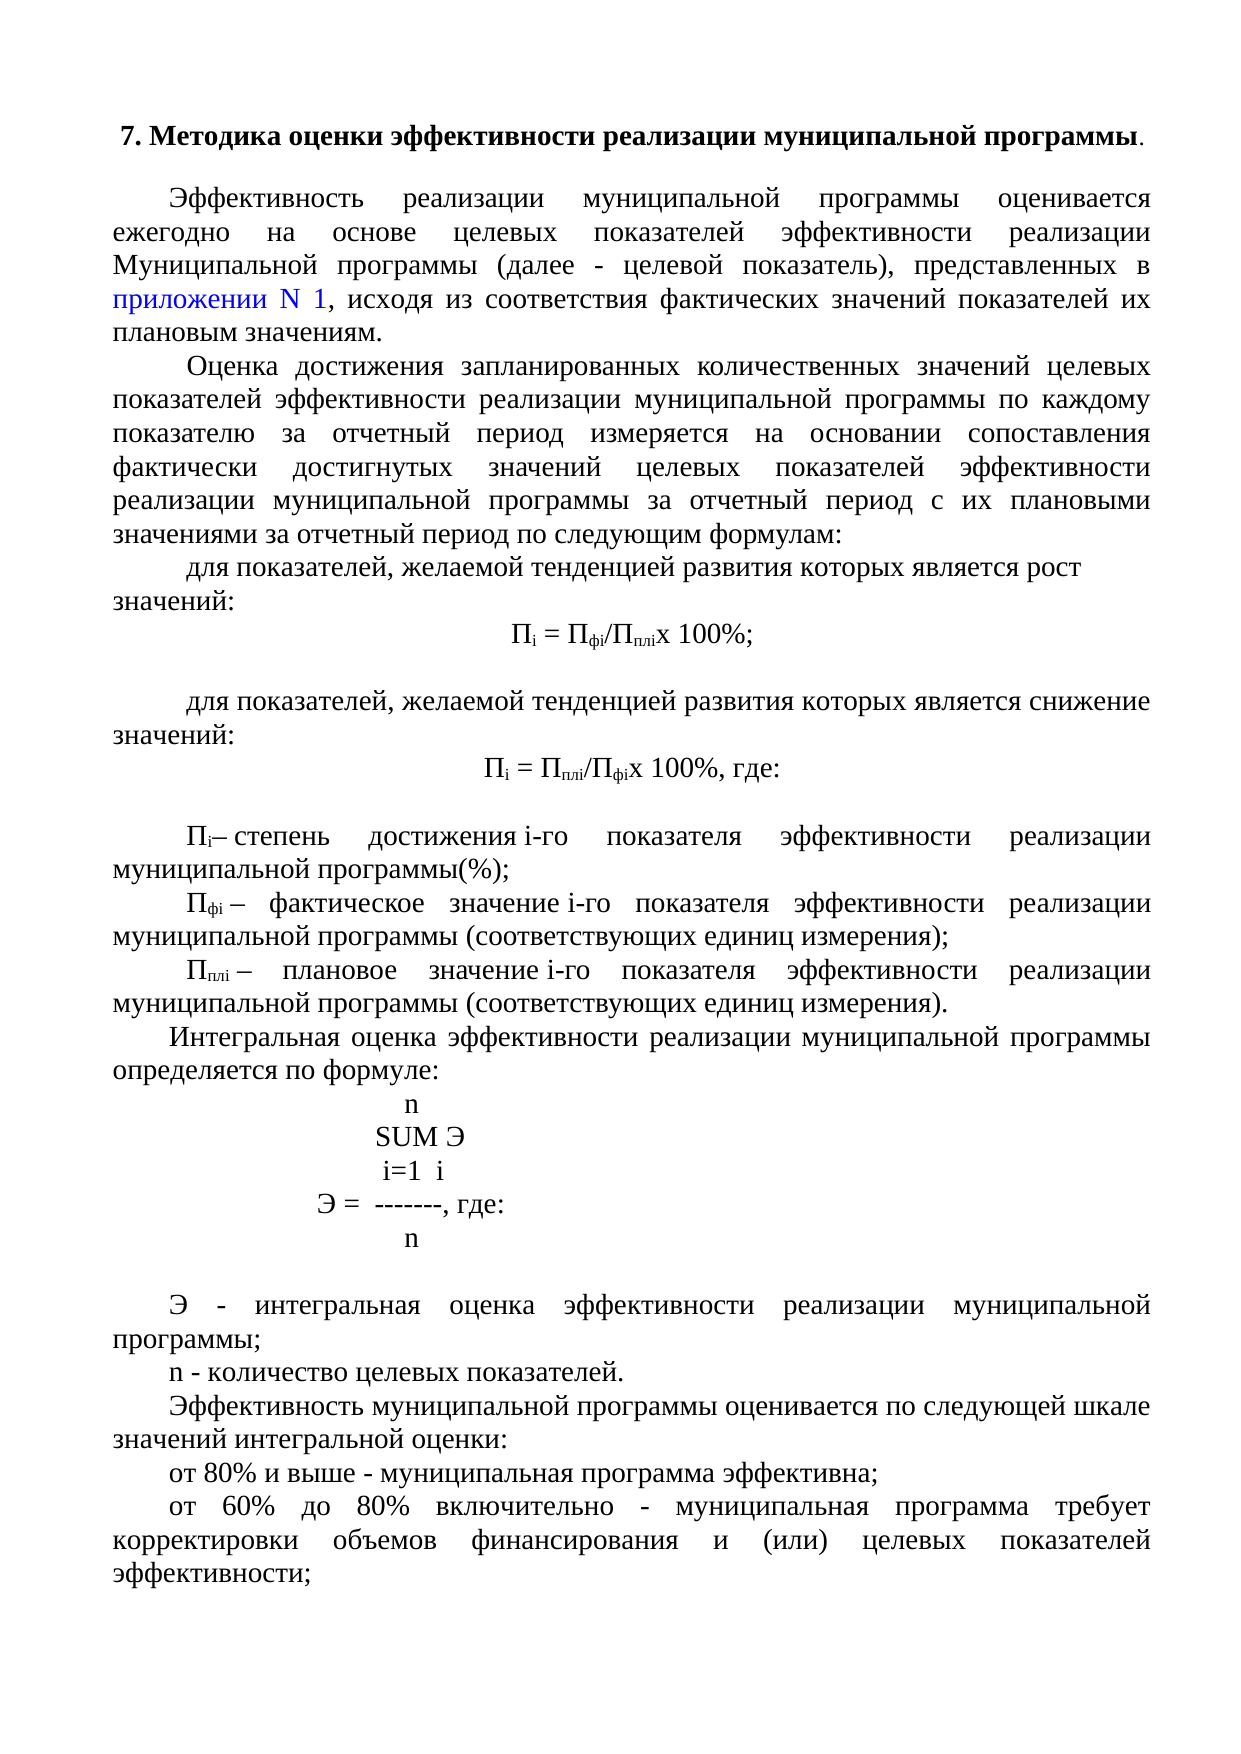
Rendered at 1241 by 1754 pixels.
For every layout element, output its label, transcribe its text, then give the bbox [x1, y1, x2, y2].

text Пi = Пфi/Пплiх 100%; [112, 616, 1152, 650]
text 7. Методика оценки эффективности реализации муниципальной программы. [112, 118, 1152, 152]
text Пi = Пплi/Пфiх 100%, где: [112, 751, 1152, 784]
text для показателей, желаемой тенденцией развития которых является снижение значений: [112, 683, 1152, 751]
text от 60% до 80% включительно - муниципальная программа требует корректировки объемов финансирования и (или) целевых показателей эффективности; [112, 1488, 1152, 1589]
text Э = -------, где: [112, 1187, 1152, 1220]
text Пфi – фактическое значение i-го показателя эффективности реализации муниципальной программы (соответствующих единиц измерения); [112, 885, 1152, 952]
text Оценка достижения запланированных количественных значений целевых показателей эффективности реализации муниципальной программы по каждому показателю за отчетный период измеряется на основании сопоставления фактически достигнутых значений целевых показателей эффективности реализации муниципальной программы за отчетный период с их плановыми значениями за отчетный период по следующим формулам: [112, 348, 1152, 549]
text SUM Э [112, 1119, 1152, 1153]
text Пi– степень достижения i-го показателя эффективности реализации муниципальной программы(%); [112, 818, 1152, 885]
text Интегральная оценка эффективности реализации муниципальной программы определяется по формуле: [112, 1019, 1152, 1086]
text от 80% и выше - муниципальная программа эффективна; [112, 1455, 1152, 1488]
text Пплi – плановое значение i-го показателя эффективности реализации муниципальной программы (соответствующих единиц измерения). [112, 952, 1152, 1019]
text n [112, 1220, 1152, 1254]
text Э - интегральная оценка эффективности реализации муниципальной программы; [112, 1287, 1152, 1354]
text Эффективность муниципальной программы оценивается по следующей шкале значений интегральной оценки: [112, 1388, 1152, 1455]
text i=1 i [112, 1153, 1152, 1187]
text n - количество целевых показателей. [112, 1354, 1152, 1388]
text Эффективность реализации муниципальной программы оценивается ежегодно на основе целевых показателей эффективности реализации Муниципальной программы (далее - целевой показатель), представленных в приложении N 1, исходя из соответствия фактических значений показателей их плановым значениям. [112, 180, 1152, 348]
text n [112, 1086, 1152, 1119]
text для показателей, желаемой тенденцией развития которых является рост значений: [112, 549, 1152, 616]
